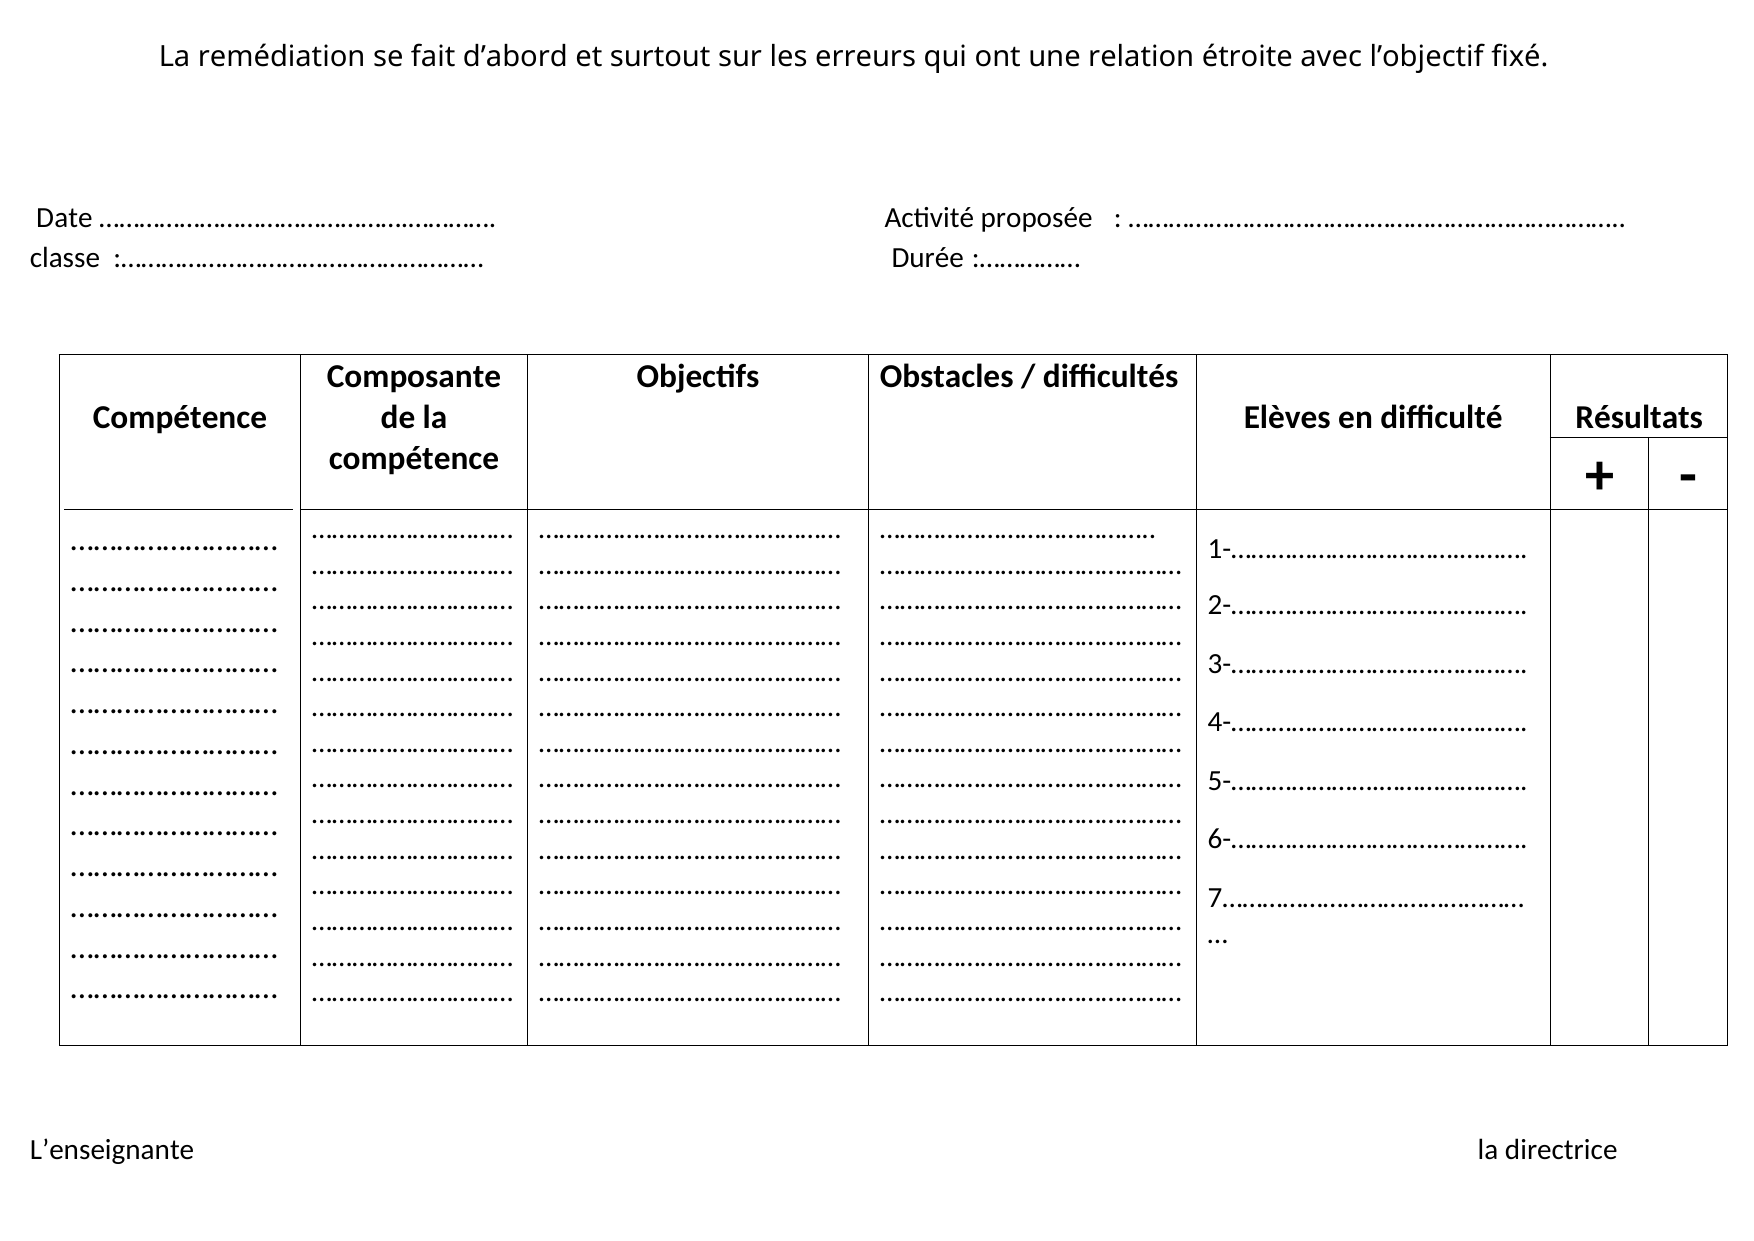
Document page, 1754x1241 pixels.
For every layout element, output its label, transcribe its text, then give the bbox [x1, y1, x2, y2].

table_header Elèves en difficulté [1197, 355, 1550, 509]
table_cell [1649, 510, 1727, 1044]
table_header Composante de la compétence [301, 355, 527, 509]
table_cell ……………………………………………………………………………………………………………………………………………………………………………………………………………………………………………………………………………………………………………………………………………………………………………………………………………………………………………………………………………………………………………………………………………………………………………… [528, 510, 868, 1044]
text Date ……………………………………….…………. Activité proposée : ……………………………………………………………….. classe :……………………………………………… Durée :…………… [29, 199, 1679, 275]
table_cell - [1649, 438, 1727, 509]
table_header Résultats [1551, 355, 1727, 437]
table_header Obstacles / difficultés [869, 355, 1196, 509]
table_cell …………………………………………………………………………………………………………………………………………………………………………………………………………………………………………………………………………………………………………………………………………………………………………………… [301, 510, 527, 1044]
table_cell [1551, 510, 1648, 1044]
table_cell 1-…………………………….………. 2-…………………………….………. 3-………………………….…………. 4-…………………………….………. 5-………………….…………………. 6-………………………….…………. 7………………………………………… [1197, 510, 1550, 1044]
table_header Compétence ……………………………………………………………………………………………………………………………………………………………………………………………………………………………………………………………………………………………… [60, 355, 300, 1044]
table_header Objectifs [528, 355, 868, 509]
table_cell ………………………………….. ……………………………………………………………………………………………………………………………………………………………………………………………………………………………………………………………………………………………………………………………………………………………………………………………………………………………………………………………………………………………………………………………………… [869, 510, 1196, 1044]
table_cell + [1551, 438, 1648, 509]
